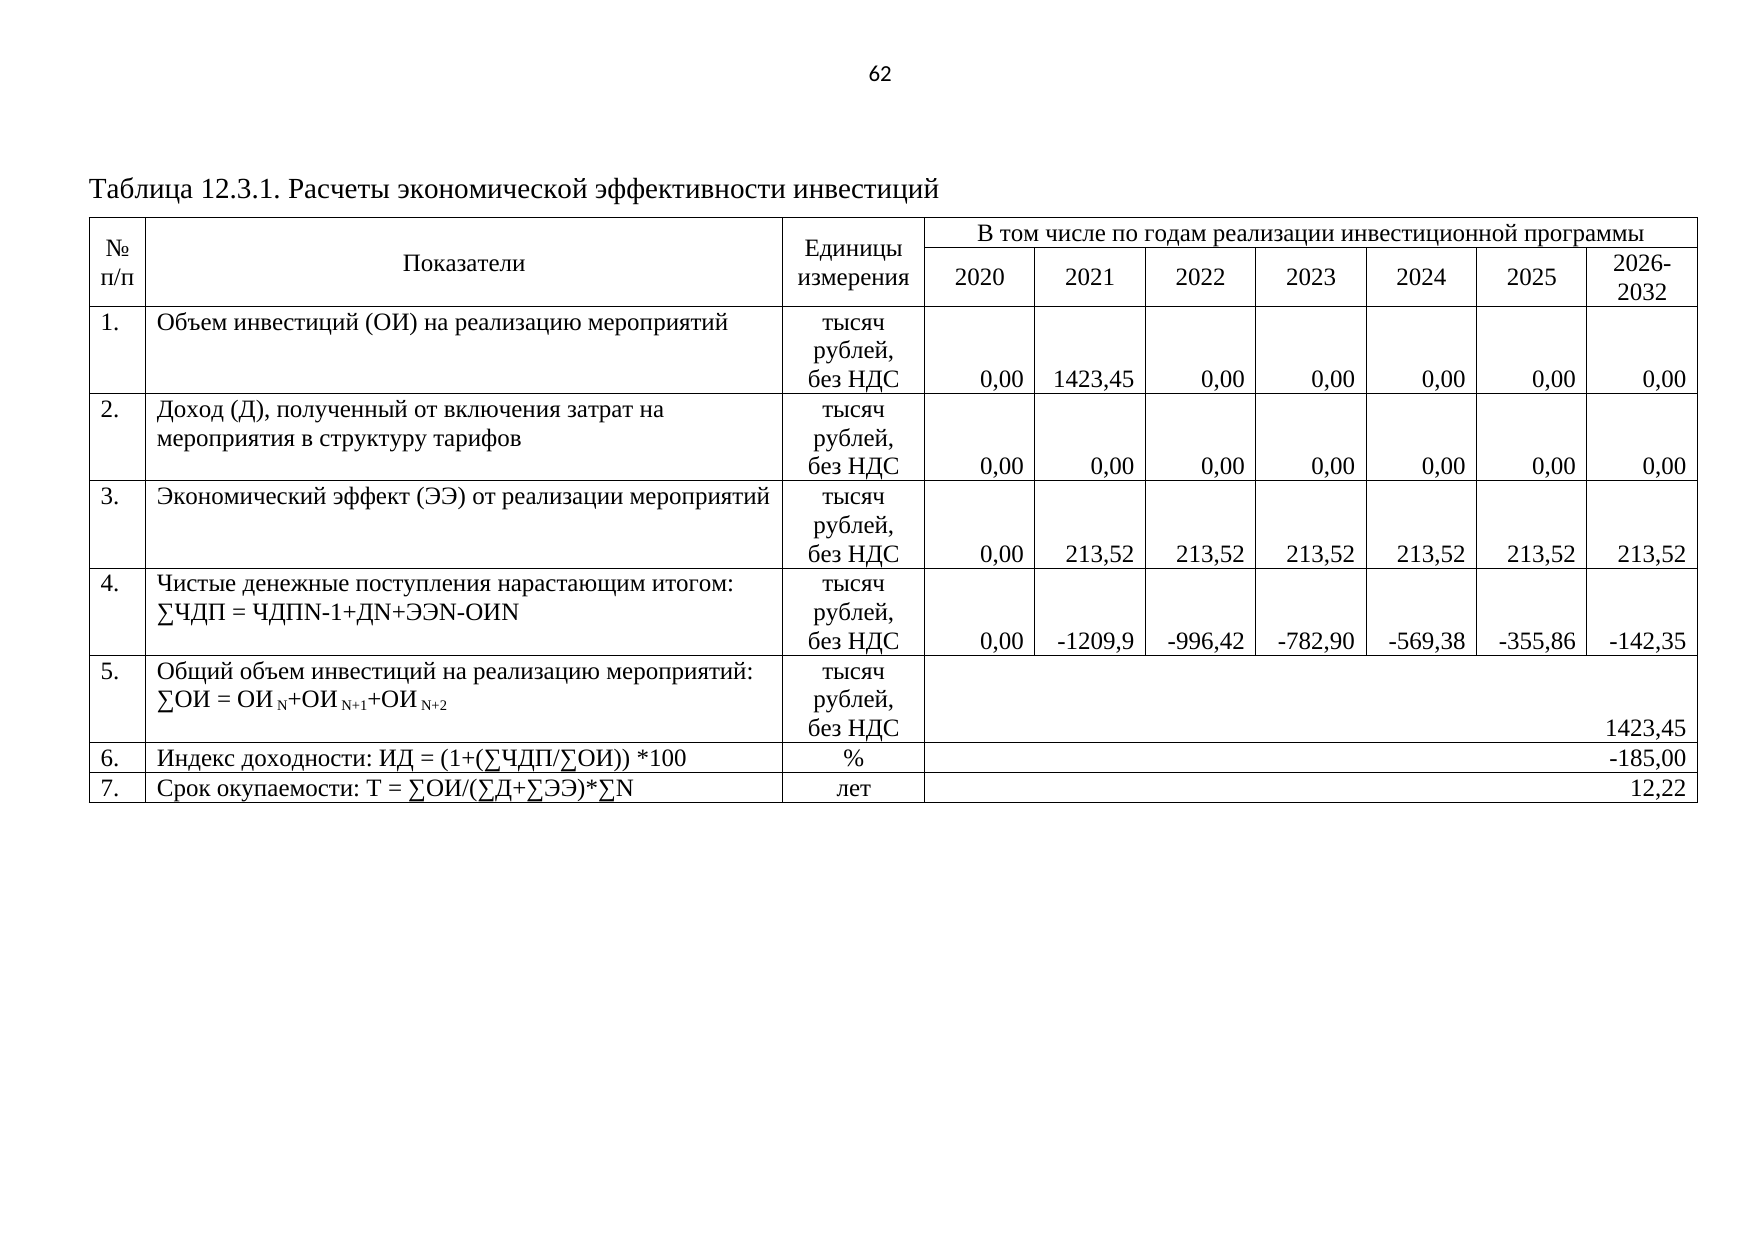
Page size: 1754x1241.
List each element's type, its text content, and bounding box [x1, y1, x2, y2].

table_cell 1423,45 [925, 656, 1697, 742]
table_cell 6. [90, 743, 145, 772]
table_cell 2021 [1035, 248, 1145, 306]
table_cell 1423,45 [1035, 307, 1145, 393]
table_cell 0,00 [1477, 307, 1586, 393]
table_cell 0,00 [1367, 394, 1476, 480]
table_cell -185,00 [925, 743, 1697, 772]
table_cell 0,00 [1477, 394, 1586, 480]
table_header Показатели [146, 218, 782, 306]
table_cell -569,38 [1367, 569, 1476, 655]
table_cell 213,52 [1035, 481, 1145, 567]
table_cell 0,00 [1035, 394, 1145, 480]
table_cell 5. [90, 656, 145, 742]
table_cell 0,00 [925, 307, 1034, 393]
table_cell 4. [90, 569, 145, 655]
table_cell 12,22 [925, 773, 1697, 802]
table_cell -355,86 [1477, 569, 1586, 655]
table_cell 213,52 [1146, 481, 1255, 567]
table_cell Индекс доходности: ИД = (1+(∑ЧДП/∑ОИ)) *100 [146, 743, 782, 772]
table_cell 213,52 [1587, 481, 1697, 567]
table_cell тысяч рублей, без НДС [783, 656, 924, 742]
table_cell тысяч рублей, без НДС [783, 481, 924, 567]
table_cell 2022 [1146, 248, 1255, 306]
table_cell тысяч рублей, без НДС [783, 569, 924, 655]
table_cell Объем инвестиций (ОИ) на реализацию мероприятий [146, 307, 782, 393]
table_cell 213,52 [1477, 481, 1586, 567]
table_header В том числе по годам реализации инвестиционной программы [925, 218, 1697, 247]
table_cell 2. [90, 394, 145, 480]
table_cell Экономический эффект (ЭЭ) от реализации мероприятий [146, 481, 782, 567]
table_cell 213,52 [1367, 481, 1476, 567]
table_cell Чистые денежные поступления нарастающим итогом: ∑ЧДП = ЧДПN-1+ДN+ЭЭN-ОИN [146, 569, 782, 655]
table_cell Доход (Д), полученный от включения затрат на мероприятия в структуру тарифов [146, 394, 782, 480]
table_cell 0,00 [1256, 394, 1366, 480]
table_cell Срок окупаемости: Т = ∑ОИ/(∑Д+∑ЭЭ)*∑N [146, 773, 782, 802]
table_cell 2024 [1367, 248, 1476, 306]
table_cell лет [783, 773, 924, 802]
table_cell -996,42 [1146, 569, 1255, 655]
table_cell -142,35 [1587, 569, 1697, 655]
table_cell 2025 [1477, 248, 1586, 306]
table_cell тысяч рублей, без НДС [783, 394, 924, 480]
table_cell 0,00 [1587, 394, 1697, 480]
table_cell 0,00 [925, 481, 1034, 567]
table_cell 2026-2032 [1587, 248, 1697, 306]
table_cell 0,00 [925, 394, 1034, 480]
table_cell 0,00 [1367, 307, 1476, 393]
table_cell 0,00 [1587, 307, 1697, 393]
table_cell 7. [90, 773, 145, 802]
table_cell 0,00 [1146, 394, 1255, 480]
text Таблица 12.3.1. Расчеты экономической эффективности инвестиций [89, 171, 1671, 205]
table_cell Общий объем инвестиций на реализацию мероприятий: ∑ОИ = ОИ N+ОИ N+1+ОИ N+2 [146, 656, 782, 742]
table_cell 3. [90, 481, 145, 567]
table_cell 213,52 [1256, 481, 1366, 567]
table_cell 2023 [1256, 248, 1366, 306]
table_cell 1. [90, 307, 145, 393]
table_cell 0,00 [925, 569, 1034, 655]
table_cell % [783, 743, 924, 772]
table_header № п/п [90, 218, 145, 306]
table_cell тысяч рублей, без НДС [783, 307, 924, 393]
table_cell 0,00 [1146, 307, 1255, 393]
table_cell 2020 [925, 248, 1034, 306]
table_cell -782,90 [1256, 569, 1366, 655]
table_cell -1209,9 [1035, 569, 1145, 655]
table_cell 0,00 [1256, 307, 1366, 393]
table_header Единицы измерения [783, 218, 924, 306]
